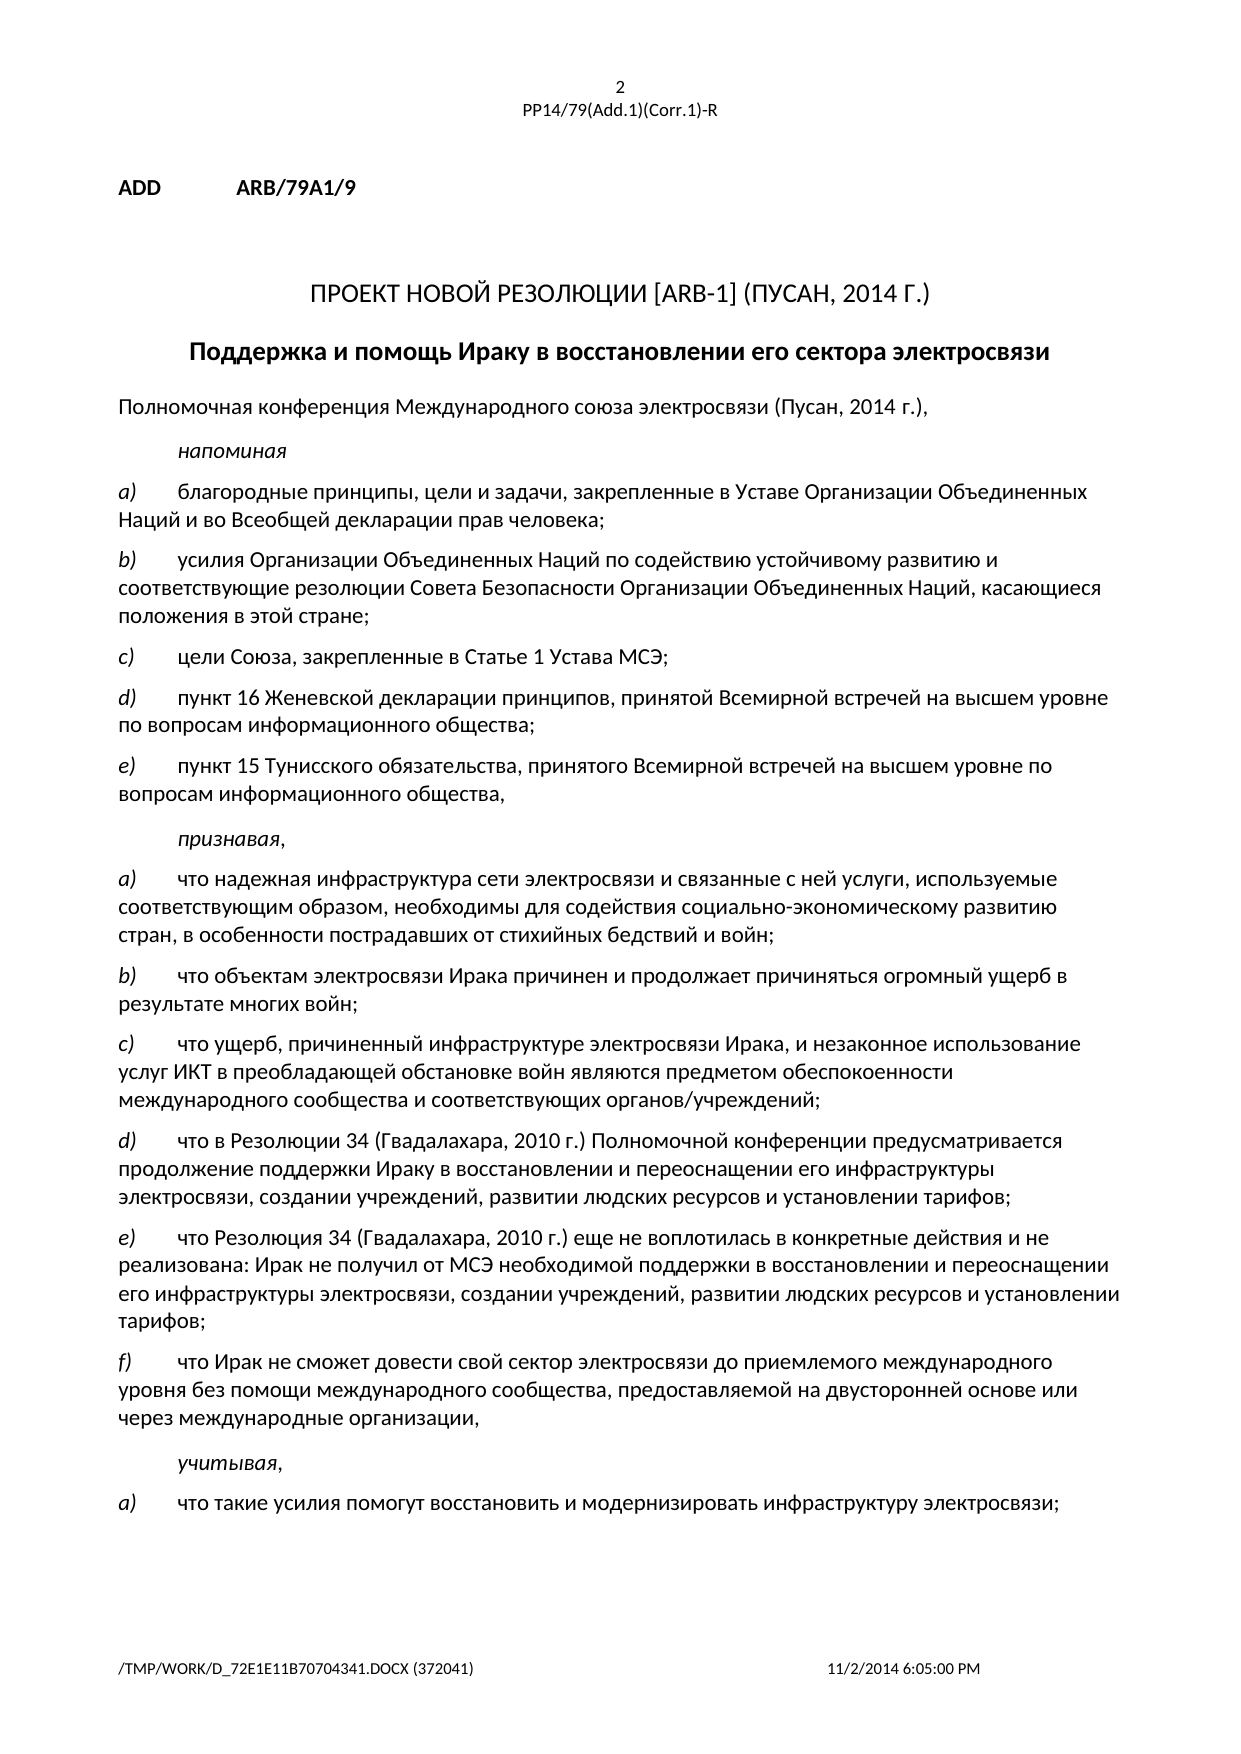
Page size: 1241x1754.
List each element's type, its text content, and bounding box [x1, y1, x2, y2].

text c) цели Союза, закрепленные в Статье 1 Устава МСЭ; [118, 642, 1122, 670]
text a) что надежная инфраструктура сети электросвязи и связанные с ней услуги, используемые соответствующим образом, необходимы для содействия социально-экономическому развитию стран, в особенности пострадавших от стихийных бедствий и войн; [118, 864, 1122, 948]
text e) что Резолюция 34 (Гвадалахара, 2010 г.) еще не воплотилась в конкретные действия и не реализована: Ирак не получил от МСЭ необходимой поддержки в восстановлении и переоснащении его инфраструктуры электросвязи, создании учреждений, развитии людских ресурсов и установлении тарифов; [118, 1223, 1122, 1335]
text учитывая, [177, 1448, 1122, 1476]
text е) пункт 15 Тунисского обязательства, принятого Всемирной встречей на высшем уровне по вопросам информационного общества, [118, 751, 1122, 807]
text b) усилия Организации Объединенных Наций по содействию устойчивому развитию и соответствующие резолюции Совета Безопасности Организации Объединенных Наций, касающиеся положения в этой стране; [118, 546, 1122, 629]
text d) пункт 16 Женевской декларации принципов, принятой Всемирной встречей на высшем уровне по вопросам информационного общества; [118, 683, 1122, 739]
text a) что такие усилия помогут восстановить и модернизировать инфраструктуру электросвязи; [118, 1488, 1122, 1516]
title Полномочная конференция Международного союза электросвязи (Пусан, 2014 г.), [118, 392, 1122, 420]
text напоминая [177, 436, 1122, 464]
text d) что в Резолюции 34 (Гвадалахара, 2010 г.) Полномочной конференции предусматривается продолжение поддержки Ираку в восстановлении и переоснащении его инфраструктуры электросвязи, создании учреждений, развитии людских ресурсов и установлении тарифов; [118, 1126, 1122, 1210]
text b) что объектам электросвязи Ирака причинен и продолжает причиняться огромный ущерб в результате многих войн; [118, 961, 1122, 1017]
text ADD ARB/79A1/9 [118, 173, 1122, 201]
text a) благородные принципы, цели и задачи, закрепленные в Уставе Организации Объединенных Наций и во Всеобщей декларации прав человека; [118, 477, 1122, 533]
text f) что Ирак не сможет довести свой сектор электросвязи до приемлемого международного уровня без помощи международного сообщества, предоставляемой на двусторонней основе или через международные организации, [118, 1347, 1122, 1431]
text признавая, [177, 824, 1122, 852]
text ПРОЕКТ НОВОЙ РЕЗОЛЮЦИИ [ARB-1] (ПУСАН, 2014 Г.) [118, 276, 1122, 309]
title Поддержка и помощь Ираку в восстановлении его сектора электросвязи [118, 334, 1122, 367]
text c) что ущерб, причиненный инфраструктуре электросвязи Ирака, и незаконное использование услуг ИКТ в преобладающей обстановке войн являются предметом обеспокоенности международного сообщества и соответствующих органов/учреждений; [118, 1029, 1122, 1113]
